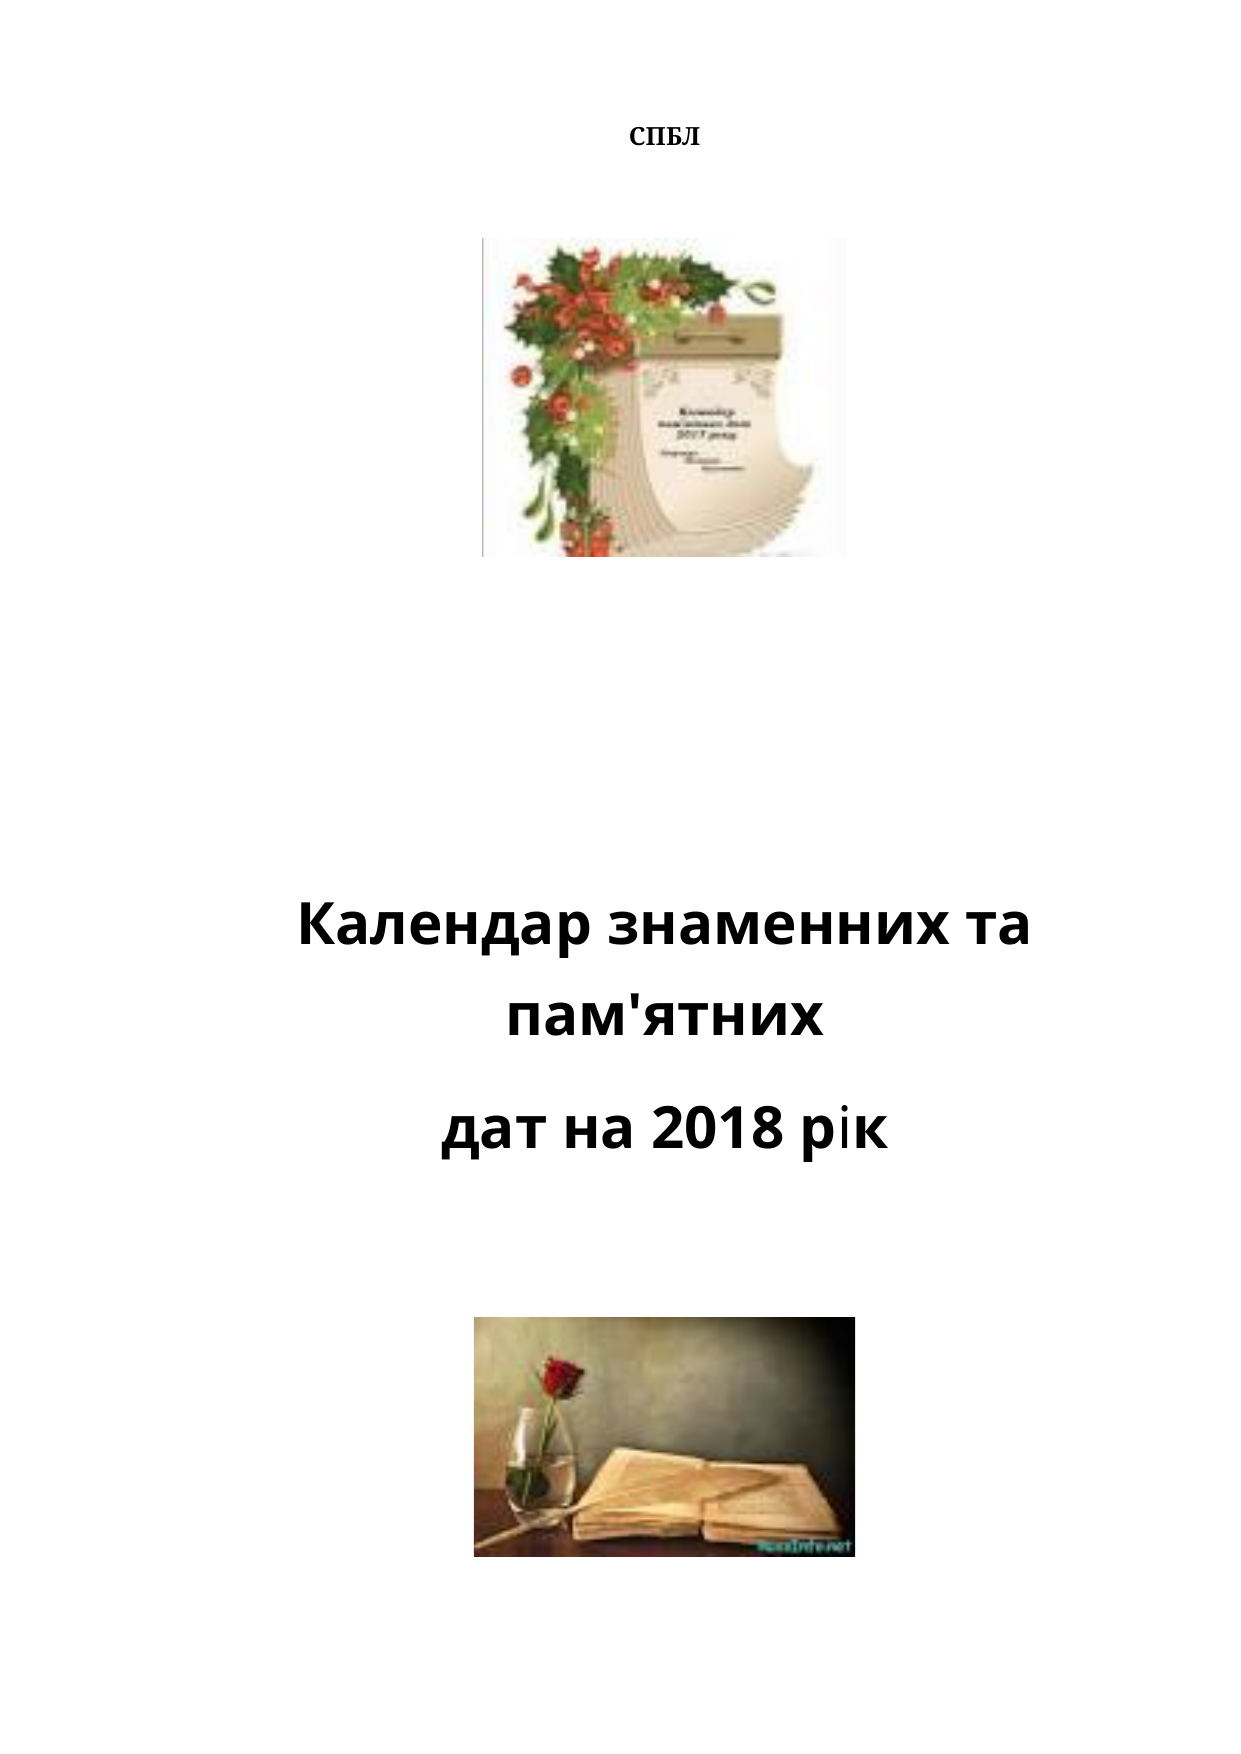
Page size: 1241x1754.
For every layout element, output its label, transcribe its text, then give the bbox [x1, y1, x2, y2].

picture [473, 1317, 855, 1557]
picture [482, 238, 847, 557]
text СПБЛ [177, 118, 1152, 152]
text Календар знаменних та пам'ятних [177, 882, 1152, 1053]
text дат на 2018 рік [177, 1086, 1152, 1165]
